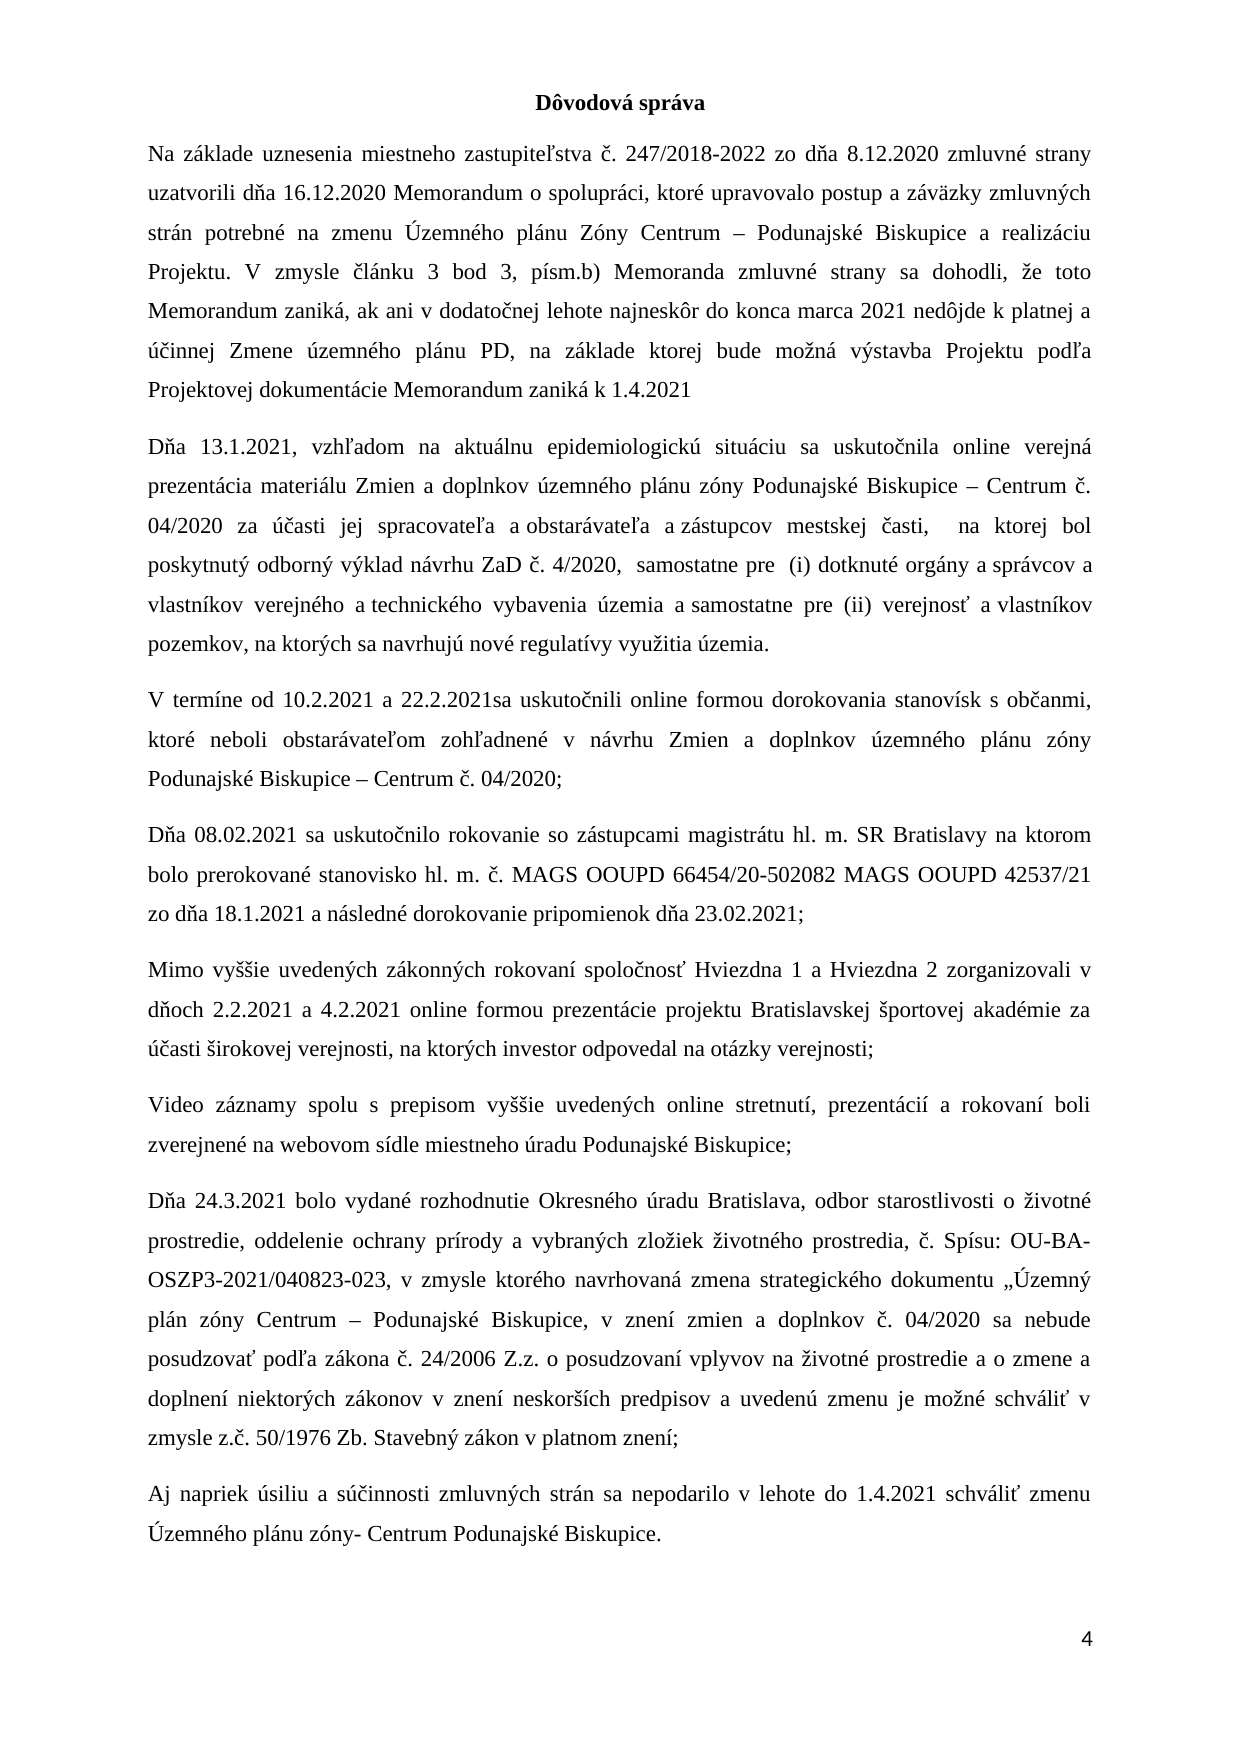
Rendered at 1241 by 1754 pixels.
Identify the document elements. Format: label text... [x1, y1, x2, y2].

text Dôvodová správa [148, 89, 1092, 115]
text Video záznamy spolu s prepisom vyššie uvedených online stretnutí, prezentácií a rokovaní boli zverejnené na webovom sídle miestneho úradu Podunajské Biskupice; [148, 1092, 1092, 1157]
text Aj napriek úsiliu a súčinnosti zmluvných strán sa nepodarilo v lehote do 1.4.2021 schváliť zmenu Územného plánu zóny- Centrum Podunajské Biskupice. [148, 1480, 1092, 1546]
text V termíne od 10.2.2021 a 22.2.2021sa uskutočnili online formou dorokovania stanovísk s občanmi, ktoré neboli obstarávateľom zohľadnené v návrhu Zmien a doplnkov územného plánu zóny Podunajské Biskupice – Centrum č. 04/2020; [148, 686, 1093, 792]
text Mimo vyššie uvedených zákonných rokovaní spoločnosť Hviezdna 1 a Hviezdna 2 zorganizovali v dňoch 2.2.2021 a 4.2.2021 online formou prezentácie projektu Bratislavskej športovej akadémie za účasti širokovej verejnosti, na ktorých investor odpovedal na otázky verejnosti; [148, 956, 1092, 1062]
text Dňa 08.02.2021 sa uskutočnilo rokovanie so zástupcami magistrátu hl. m. SR Bratislavy na ktorom bolo prerokované stanovisko hl. m. č. MAGS OOUPD 66454/20-502082 MAGS OOUPD 42537/21 zo dňa 18.1.2021 a následné dorokovanie pripomienok dňa 23.02.2021; [148, 821, 1092, 927]
text Na základe uznesenia miestneho zastupiteľstva č. 247/2018-2022 zo dňa 8.12.2020 zmluvné strany uzatvorili dňa 16.12.2020 Memorandum o spolupráci, ktoré upravovalo postup a záväzky zmluvných strán potrebné na zmenu Územného plánu Zóny Centrum – Podunajské Biskupice a realizáciu Projektu. V zmysle článku 3 bod 3, písm.b) Memoranda zmluvné strany sa dohodli, že toto Memorandum zaniká, ak ani v dodatočnej lehote najneskôr do konca marca 2021 nedôjde k platnej a účinnej Zmene územného plánu PD, na základe ktorej bude možná výstavba Projektu podľa Projektovej dokumentácie Memorandum zaniká k 1.4.2021 [148, 140, 1093, 403]
text Dňa 24.3.2021 bolo vydané rozhodnutie Okresného úradu Bratislava, odbor starostlivosti o životné prostredie, oddelenie ochrany prírody a vybraných zložiek životného prostredia, č. Spísu: OU-BA-OSZP3-2021/040823-023, v zmysle ktorého navrhovaná zmena strategického dokumentu „Územný plán zóny Centrum – Podunajské Biskupice, v znení zmien a doplnkov č. 04/2020 sa nebude posudzovať podľa zákona č. 24/2006 Z.z. o posudzovaní vplyvov na životné prostredie a o zmene a doplnení niektorých zákonov v znení neskorších predpisov a uvedenú zmenu je možné schváliť v zmysle z.č. 50/1976 Zb. Stavebný zákon v platnom znení; [148, 1187, 1092, 1450]
text Dňa 13.1.2021, vzhľadom na aktuálnu epidemiologickú situáciu sa uskutočnila online verejná prezentácia materiálu Zmien a doplnkov územného plánu zóny Podunajské Biskupice – Centrum č. 04/2020 za účasti jej spracovateľa a obstarávateľa a zástupcov mestskej časti, na ktorej bol poskytnutý odborný výklad návrhu ZaD č. 4/2020, samostatne pre (i) dotknuté orgány a správcov a vlastníkov verejného a technického vybavenia územia a samostatne pre (ii) verejnosť a vlastníkov pozemkov, na ktorých sa navrhujú nové regulatívy využitia územia. [148, 433, 1093, 656]
